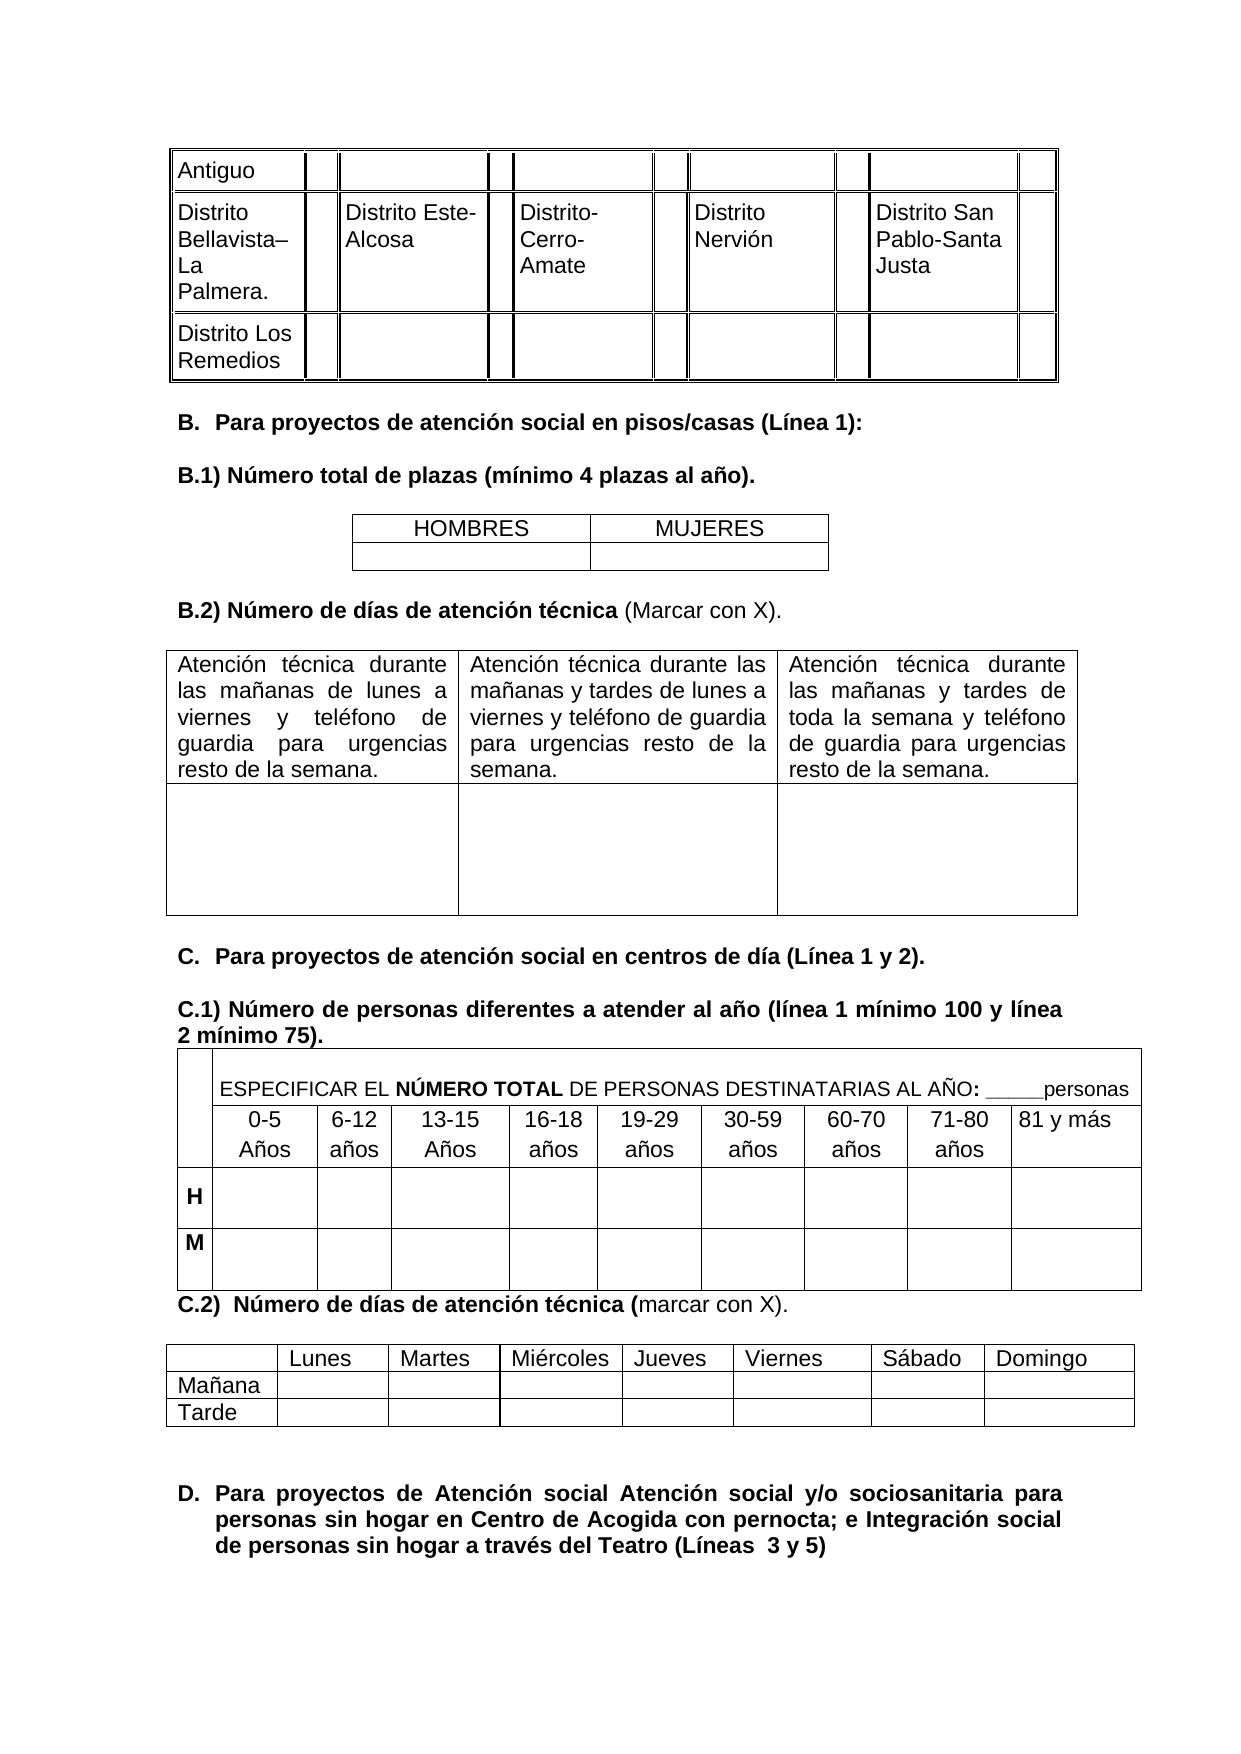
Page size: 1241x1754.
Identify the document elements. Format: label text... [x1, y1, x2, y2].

table_header [178, 1049, 212, 1167]
table_header Distrito Macarena [339, 149, 488, 190]
table_cell [490, 193, 512, 311]
list Para proyectos de atención social en centros de día (Línea 1 y 2). [177, 943, 1063, 969]
table_cell [623, 1372, 733, 1398]
table_header Lunes [278, 1345, 388, 1371]
table_cell [213, 1168, 317, 1228]
table_header Distrito Norte [513, 151, 653, 190]
table_cell [318, 1168, 391, 1228]
table_cell [805, 1168, 907, 1228]
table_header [171, 149, 305, 190]
text B.1) Número total de plazas (mínimo 4 plazas al año). [177, 462, 1063, 488]
list Para proyectos de Atención social Atención social y/o sociosanitaria para personas sin hogar en Centro de Acogida con pernocta; e Integración social de personas sin hogar a través del Teatro (Líneas 3 y 5) [177, 1479, 1063, 1558]
table_cell 19-29 años [598, 1106, 701, 1167]
table_cell [688, 314, 836, 379]
table_header Martes [389, 1345, 499, 1371]
table_cell [392, 1168, 509, 1228]
table_cell 0-5 Años [213, 1106, 317, 1167]
table_cell [598, 1229, 701, 1290]
table_header MUJERES [591, 515, 828, 542]
table_cell Distrito Bellavista–La Palmera. [171, 190, 305, 311]
table_cell 16-18 años [510, 1106, 597, 1167]
table_cell Distrito Los Remedios [171, 311, 305, 379]
table_cell [908, 1168, 1011, 1228]
table_cell Tarde [167, 1399, 277, 1426]
table_cell [1019, 311, 1057, 379]
table_cell [307, 193, 337, 311]
table_cell [353, 543, 590, 570]
table_cell 81 y más [1012, 1106, 1141, 1167]
table_cell [702, 1229, 804, 1290]
table_cell 71-80 años [908, 1106, 1011, 1167]
table_cell [459, 784, 777, 915]
table_cell [908, 1229, 1011, 1290]
table_cell [655, 193, 686, 311]
table_cell [392, 1229, 509, 1290]
table_cell [339, 314, 488, 379]
table_header Miércoles [501, 1345, 622, 1371]
list Para proyectos de atención social en pisos/casas (Línea 1): [177, 409, 1063, 435]
table_cell [702, 1168, 804, 1228]
table_cell [623, 1399, 733, 1426]
table_cell [501, 1372, 622, 1398]
table_cell [591, 543, 828, 570]
table_cell [654, 314, 688, 379]
table_cell [734, 1399, 871, 1426]
text C.2) Número de días de atención técnica (marcar con X). [177, 1291, 1063, 1317]
table_cell [985, 1399, 1134, 1426]
table_header Distrito Triana [689, 151, 836, 190]
table_cell Distrito San Pablo-Santa Justa [871, 193, 1017, 311]
table_header Atención técnica durante las mañanas de lunes a viernes y teléfono de guardia para urgencias resto de la semana. [167, 651, 458, 783]
table_cell [837, 193, 868, 311]
table_cell M [178, 1229, 212, 1290]
table_cell [869, 314, 1018, 379]
table_header ESPECIFICAR EL NÚMERO TOTAL DE PERSONAS DESTINATARIAS AL AÑO: _____personas [213, 1049, 1141, 1105]
table_cell Distrito-Cerro-Amate [515, 193, 652, 311]
table_header Atención técnica durante las mañanas y tardes de lunes a viernes y teléfono de guardia para urgencias resto de la semana. [459, 651, 777, 783]
table_cell [213, 1229, 317, 1290]
text B.2) Número de días de atención técnica (Marcar con X). [177, 597, 1063, 623]
table_cell [734, 1372, 871, 1398]
table_cell [278, 1372, 388, 1398]
table_cell [985, 1372, 1134, 1398]
table_cell [501, 1399, 622, 1426]
table_cell [805, 1229, 907, 1290]
table_header [836, 151, 869, 190]
table_cell 30-59 años [702, 1106, 804, 1167]
table_header Viernes [734, 1345, 871, 1371]
table_cell [389, 1372, 499, 1398]
table_cell 60-70 años [805, 1106, 907, 1167]
table_cell [318, 1229, 391, 1290]
table_cell [305, 311, 339, 379]
table_cell [510, 1229, 597, 1290]
table_cell H [178, 1168, 212, 1228]
table_cell [1019, 190, 1057, 311]
table_header [1019, 151, 1055, 190]
table_cell [778, 784, 1077, 915]
table_header Distrito Sur [869, 151, 1018, 190]
table_cell [278, 1399, 388, 1426]
table_cell [1012, 1168, 1141, 1228]
table_cell [872, 1372, 984, 1398]
table_header [654, 151, 689, 190]
table_header [488, 151, 513, 190]
table_cell [389, 1399, 499, 1426]
table_cell [513, 314, 653, 379]
table_cell [598, 1168, 701, 1228]
table_header [167, 1345, 277, 1371]
table_cell 13-15 Años [392, 1106, 509, 1167]
table_cell Distrito Nervión [690, 193, 834, 311]
table_cell [510, 1168, 597, 1228]
table_header Domingo [985, 1345, 1134, 1371]
table_header [305, 149, 339, 190]
table_cell [836, 314, 869, 379]
table_cell Distrito Este-Alcosa [341, 193, 487, 311]
table_header Sábado [872, 1345, 984, 1371]
table_header Atención técnica durante las mañanas y tardes de toda la semana y teléfono de guardia para urgencias resto de la semana. [778, 651, 1077, 783]
table_cell 6-12 años [318, 1106, 391, 1167]
table_cell [1012, 1229, 1141, 1290]
table_cell Mañana [167, 1372, 277, 1398]
table_cell [872, 1399, 984, 1426]
table_cell [488, 314, 513, 379]
table_cell [167, 784, 458, 915]
table_header Jueves [623, 1345, 733, 1371]
text C.1) Número de personas diferentes a atender al año (línea 1 mínimo 100 y línea 2 mínimo 75). [177, 996, 1063, 1048]
table_header HOMBRES [353, 515, 590, 542]
